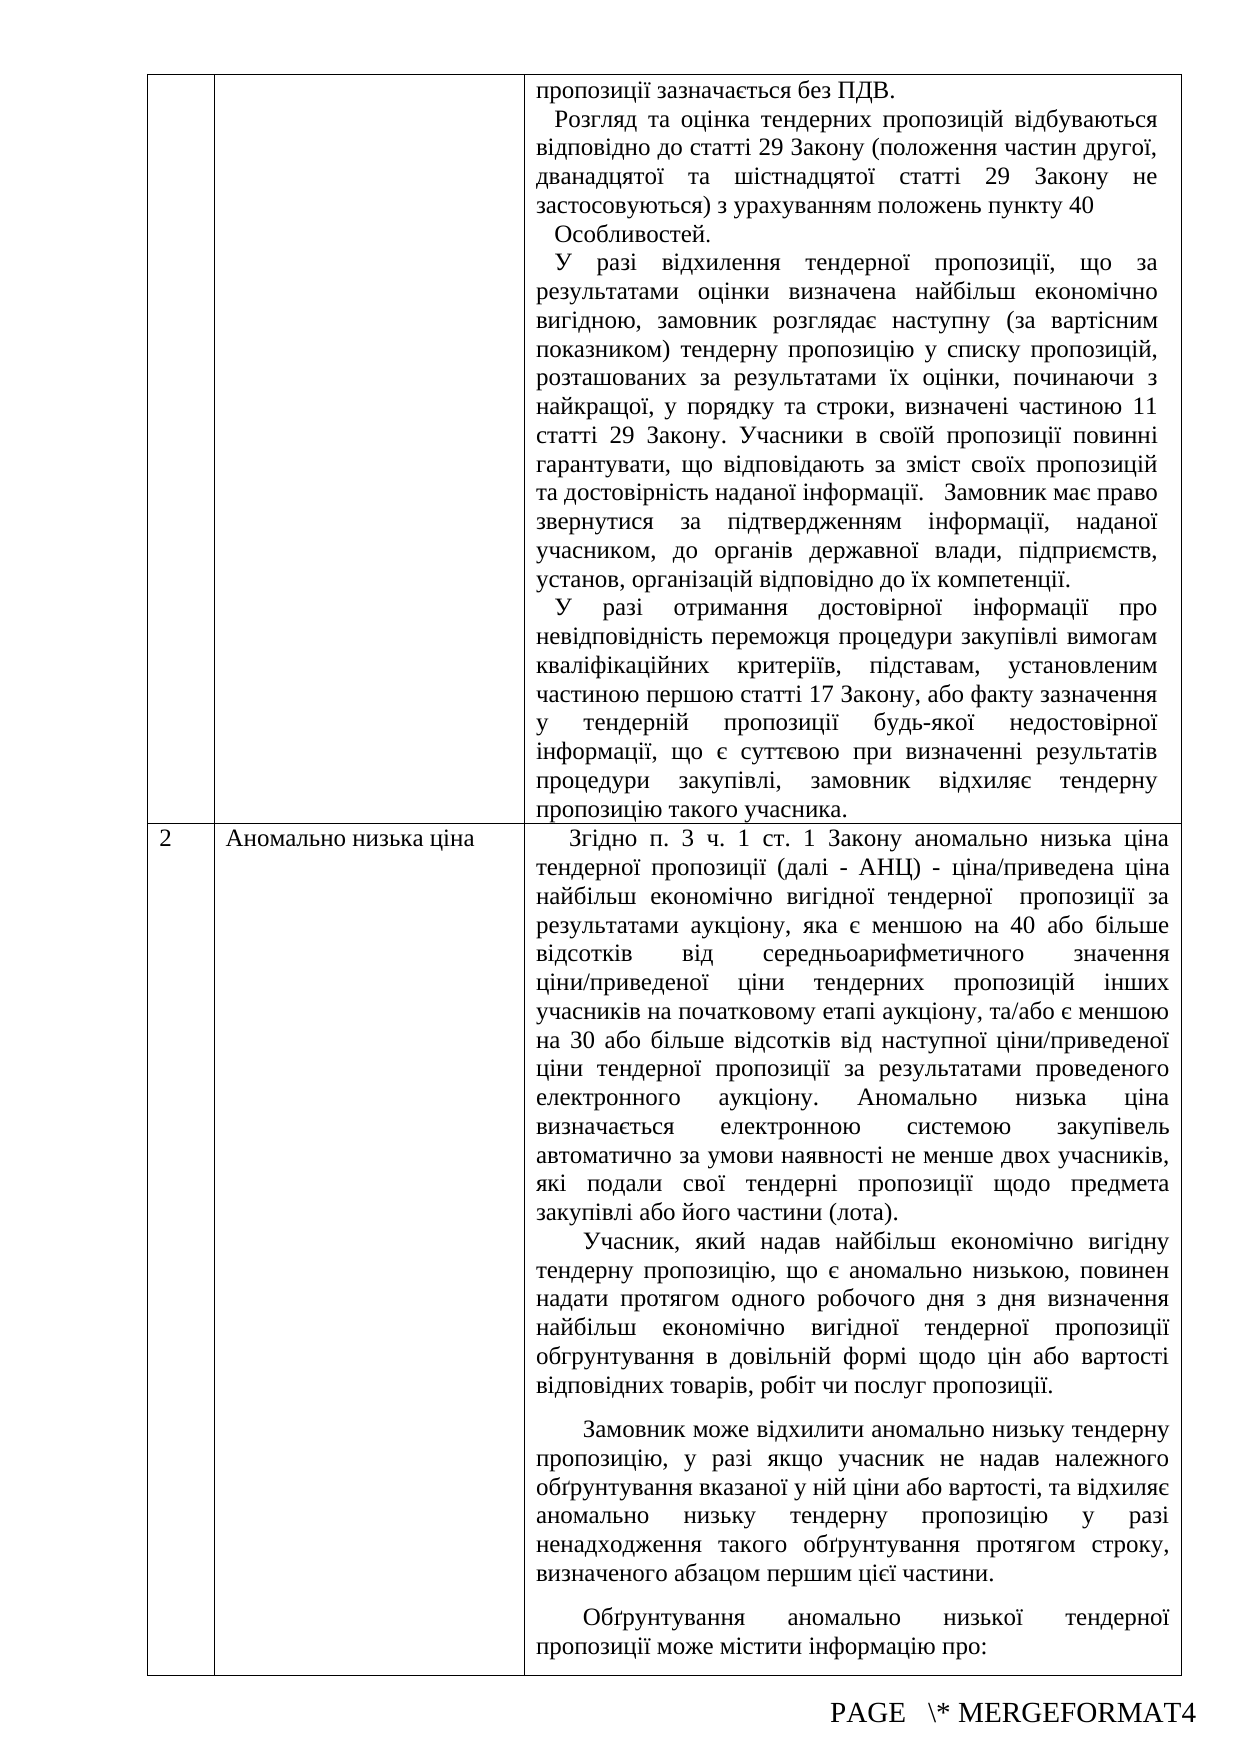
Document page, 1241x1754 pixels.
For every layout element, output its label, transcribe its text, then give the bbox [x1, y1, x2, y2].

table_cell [215, 824, 524, 1675]
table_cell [525, 824, 1181, 1675]
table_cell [215, 75, 524, 822]
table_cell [525, 75, 1181, 822]
table_cell 2 [148, 824, 214, 1675]
table_cell 1 [148, 75, 214, 822]
